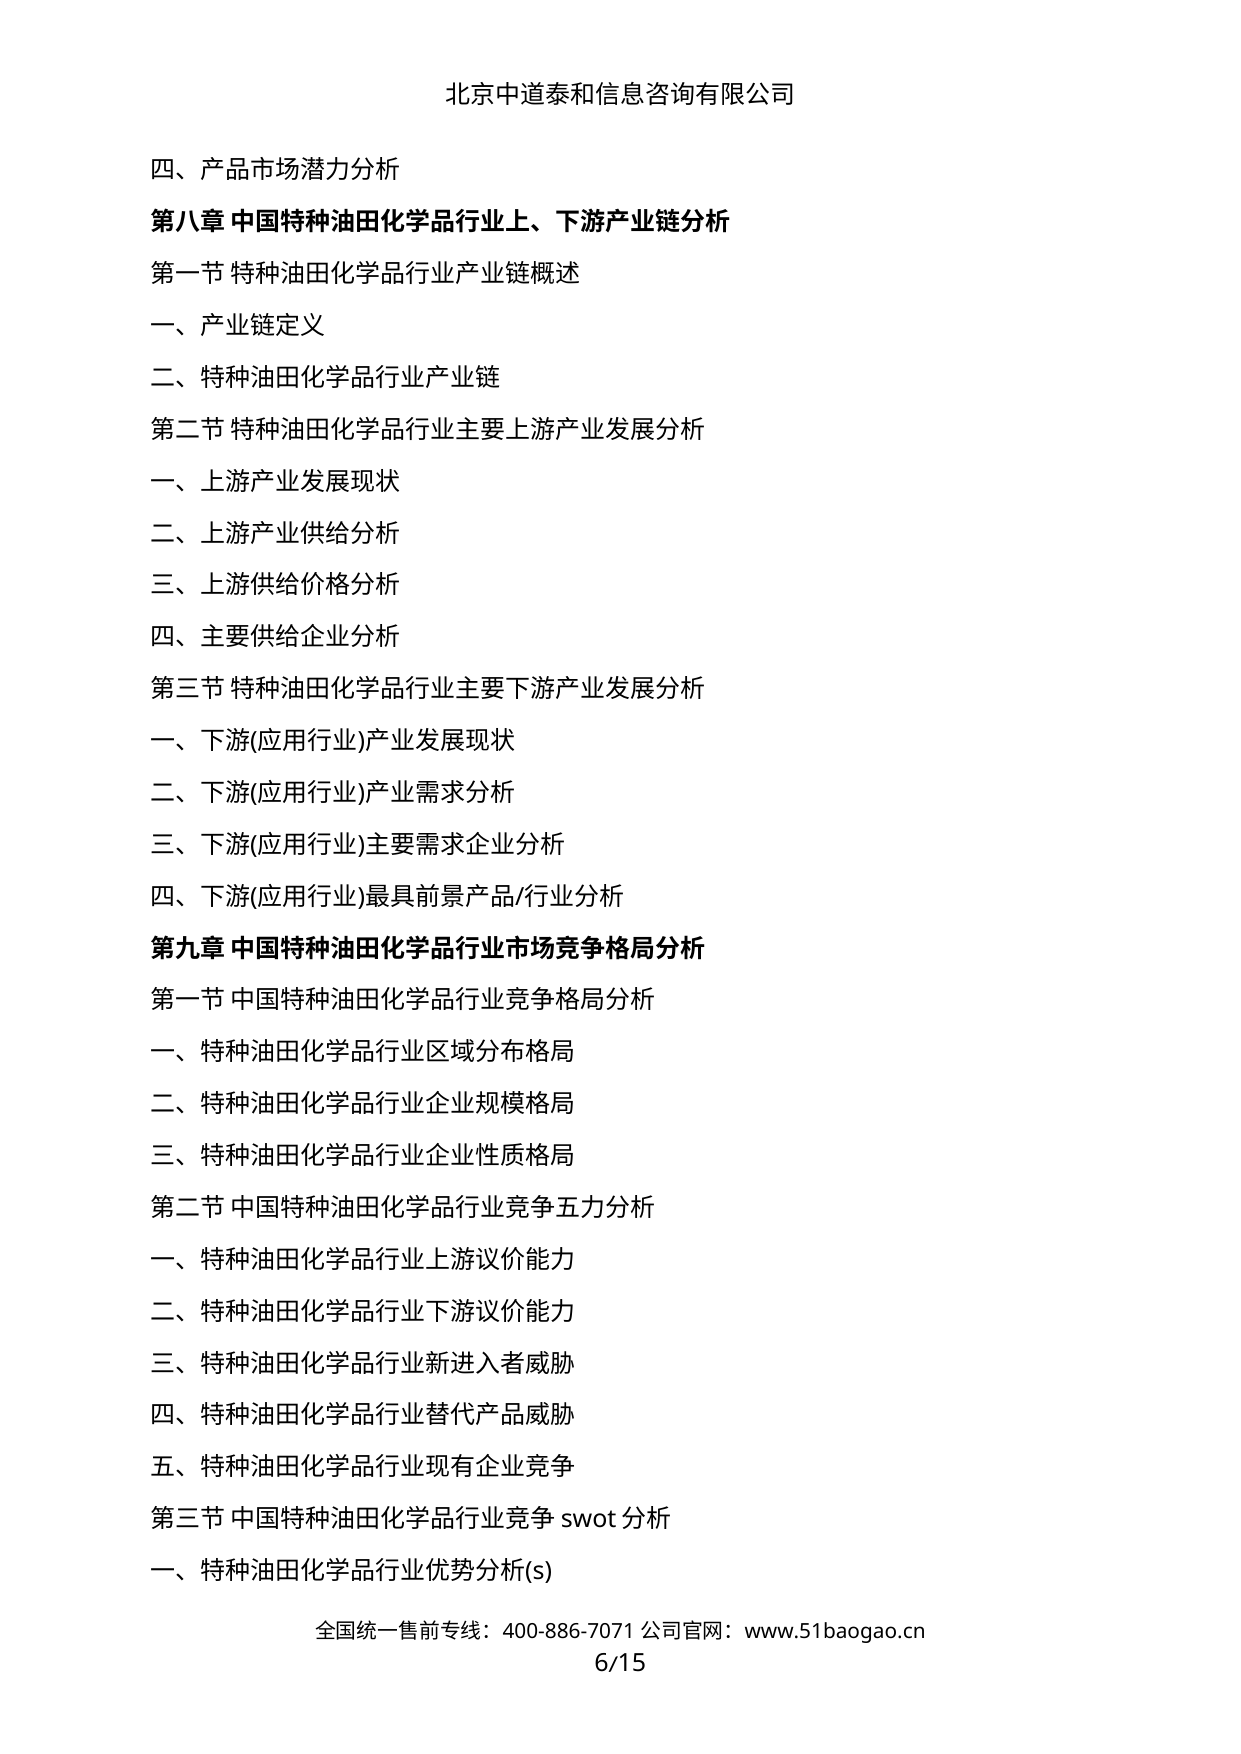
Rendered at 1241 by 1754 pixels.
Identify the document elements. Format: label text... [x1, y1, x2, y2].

text 第一节 特种油田化学品行业产业链概述 [150, 254, 1090, 290]
text 五、特种油田化学品行业现有企业竞争 [150, 1447, 1090, 1483]
text 三、下游(应用行业)主要需求企业分析 [150, 824, 1090, 861]
text 一、特种油田化学品行业区域分布格局 [150, 1032, 1090, 1068]
text 一、特种油田化学品行业上游议价能力 [150, 1239, 1090, 1276]
text 第一节 中国特种油田化学品行业竞争格局分析 [150, 980, 1090, 1016]
text 第二节 特种油田化学品行业主要上游产业发展分析 [150, 409, 1090, 446]
text 一、产业链定义 [150, 306, 1090, 342]
text 一、下游(应用行业)产业发展现状 [150, 721, 1090, 757]
text 三、特种油田化学品行业企业性质格局 [150, 1136, 1090, 1172]
text 四、特种油田化学品行业替代产品威胁 [150, 1395, 1090, 1431]
text 第八章 中国特种油田化学品行业上、下游产业链分析 [150, 202, 1090, 238]
text 第三节 特种油田化学品行业主要下游产业发展分析 [150, 669, 1090, 705]
text 第九章 中国特种油田化学品行业市场竞争格局分析 [150, 928, 1090, 964]
text 一、特种油田化学品行业优势分析(s) [150, 1551, 1090, 1587]
text 二、下游(应用行业)产业需求分析 [150, 772, 1090, 809]
text 二、特种油田化学品行业下游议价能力 [150, 1291, 1090, 1327]
text 三、上游供给价格分析 [150, 565, 1090, 601]
text 第二节 中国特种油田化学品行业竞争五力分析 [150, 1187, 1090, 1224]
text 四、产品市场潜力分析 [150, 150, 1090, 186]
text 二、上游产业供给分析 [150, 513, 1090, 549]
text 四、下游(应用行业)最具前景产品/行业分析 [150, 876, 1090, 912]
text 第三节 中国特种油田化学品行业竞争swot分析 [150, 1499, 1090, 1535]
text 一、上游产业发展现状 [150, 461, 1090, 497]
text 三、特种油田化学品行业新进入者威胁 [150, 1343, 1090, 1379]
text 二、特种油田化学品行业企业规模格局 [150, 1084, 1090, 1120]
text 二、特种油田化学品行业产业链 [150, 357, 1090, 394]
text 四、主要供给企业分析 [150, 617, 1090, 653]
